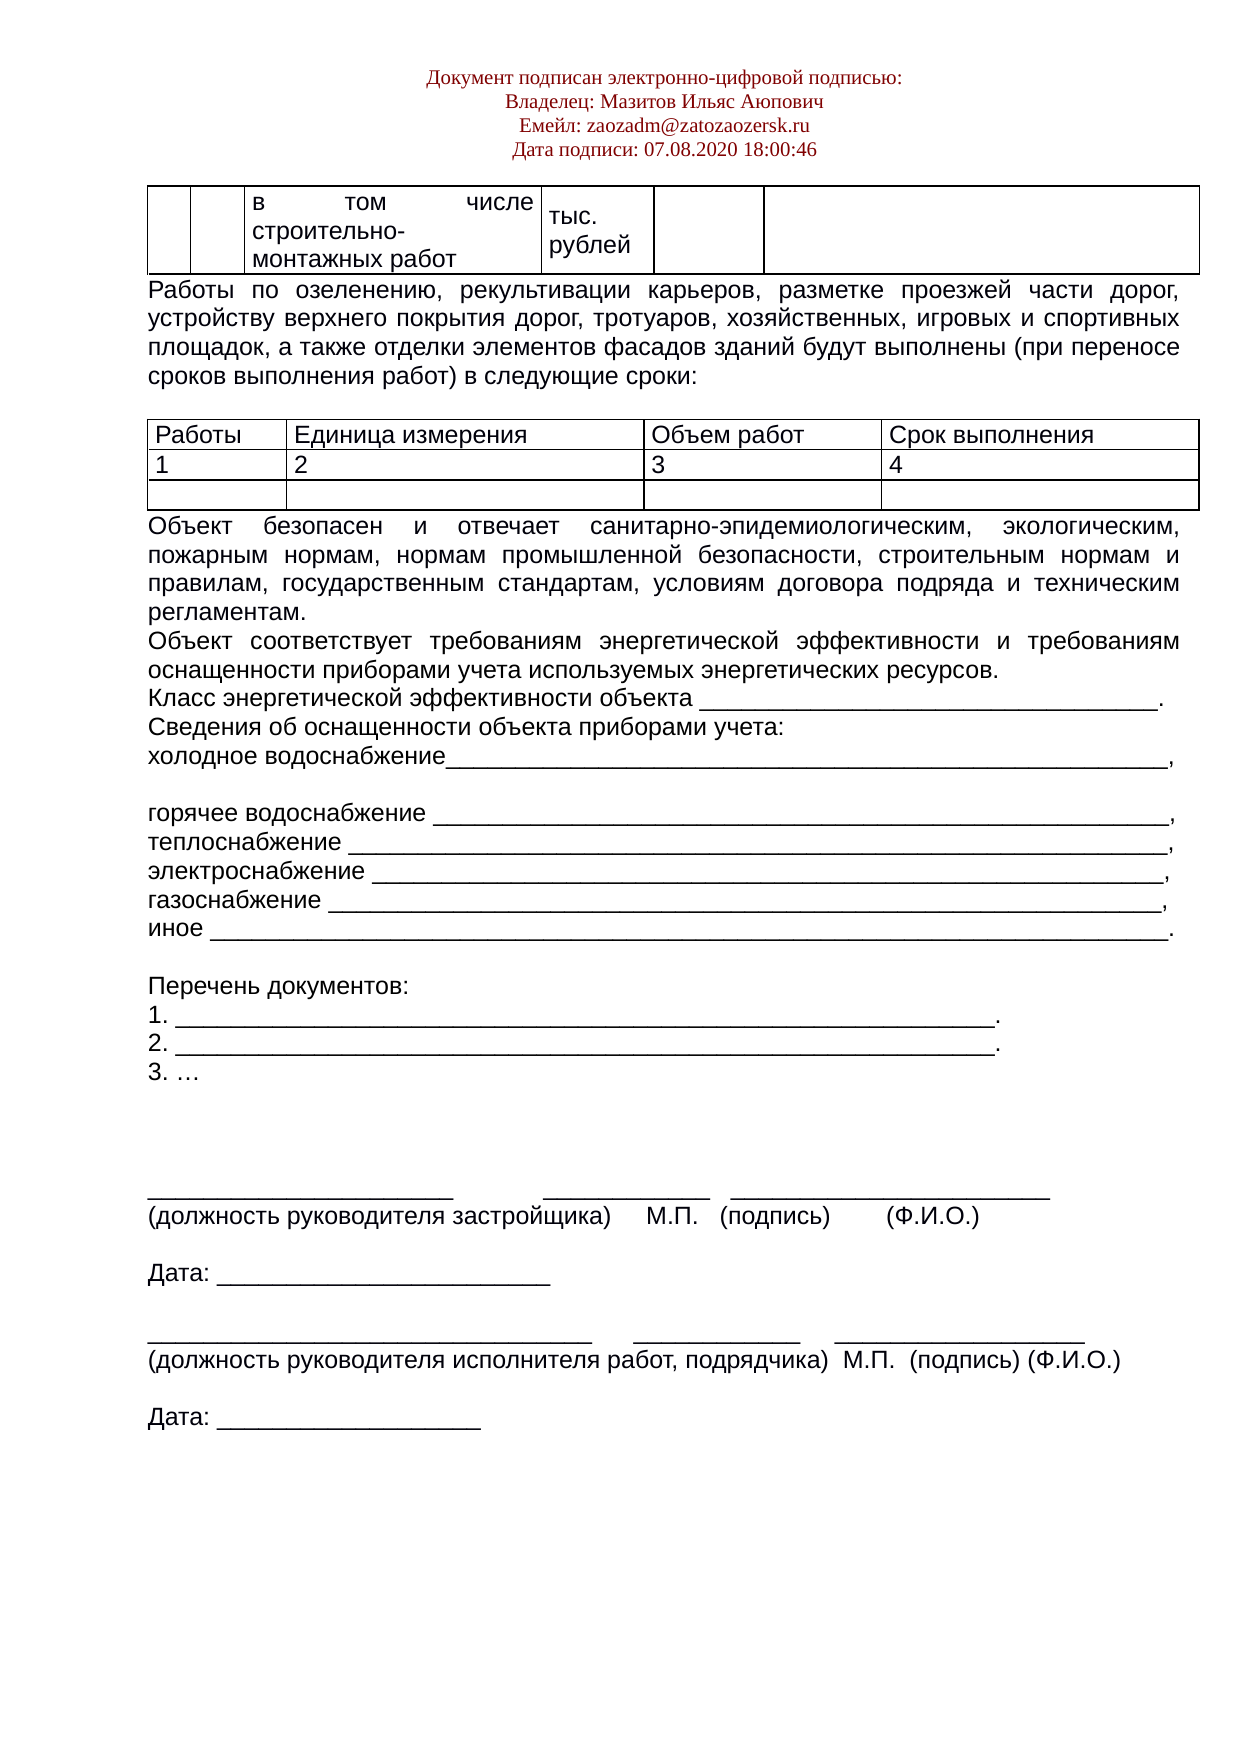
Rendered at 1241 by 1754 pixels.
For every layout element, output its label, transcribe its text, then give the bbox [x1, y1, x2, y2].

text 1. ___________________________________________________________. [148, 1000, 1181, 1028]
text иное _____________________________________________________________________. [148, 913, 1181, 942]
table_cell в том числе строительно-монтажных работ [245, 187, 541, 273]
table_header Срок выполнения [882, 420, 1198, 449]
text ______________________ ____________ _______________________ [148, 1172, 1181, 1201]
text (должность руководителя исполнителя работ, подрядчика) М.П. (подпись) (Ф.И.О.) [148, 1345, 1181, 1373]
table_cell 2 [287, 450, 643, 479]
table_cell 3 [645, 450, 881, 479]
text 3. … [148, 1057, 1181, 1086]
table_cell тыс. рублей [542, 187, 653, 273]
table_header Объем работ [645, 420, 881, 449]
table_cell 4 [882, 450, 1198, 479]
text теплоснабжение ___________________________________________________________, [148, 827, 1181, 856]
table_cell 1 [148, 450, 286, 479]
text холодное водоснабжение____________________________________________________, [148, 741, 1181, 770]
text Сведения об оснащенности объекта приборами учета: [148, 712, 1181, 741]
text (должность руководителя застройщика) М.П. (подпись) (Ф.И.О.) [148, 1201, 1181, 1230]
table_header Единица измерения [287, 420, 643, 449]
text 2. ___________________________________________________________. [148, 1028, 1181, 1057]
table_cell [882, 481, 1198, 509]
text Дата: ________________________ [148, 1258, 1181, 1287]
table_cell [148, 187, 190, 273]
text электроснабжение _________________________________________________________, [148, 856, 1181, 885]
table_cell [191, 187, 244, 273]
table_header Работы [148, 420, 286, 449]
text Класс энергетической эффективности объекта _________________________________. [148, 683, 1181, 712]
text Дата: ___________________ [148, 1402, 1181, 1431]
text ________________________________ ____________ __________________ [148, 1316, 1181, 1345]
table_cell [287, 481, 643, 509]
text Объект соответствует требованиям энергетической эффективности и требованиям оснащенности приборами учета используемых энергетических ресурсов. [148, 626, 1181, 683]
text Работы по озеленению, рекультивации карьеров, разметке проезжей части дорог, устройству верхнего покрытия дорог, тротуаров, хозяйственных, игровых и спортивных площадок, а также отделки элементов фасадов зданий будут выполнены (при переносе сроков выполнения работ) в следующие сроки: [148, 275, 1181, 390]
table_cell [645, 481, 881, 509]
text горячее водоснабжение _____________________________________________________, [148, 798, 1181, 827]
table_cell [148, 480, 286, 509]
table_cell [655, 187, 763, 273]
table_cell [765, 187, 1199, 273]
text Перечень документов: [148, 971, 1181, 1000]
text газоснабжение ____________________________________________________________, [148, 885, 1181, 913]
text Объект безопасен и отвечает санитарно-эпидемиологическим, экологическим, пожарным нормам, нормам промышленной безопасности, строительным нормам и правилам, государственным стандартам, условиям договора подряда и техническим регламентам. [148, 511, 1181, 626]
